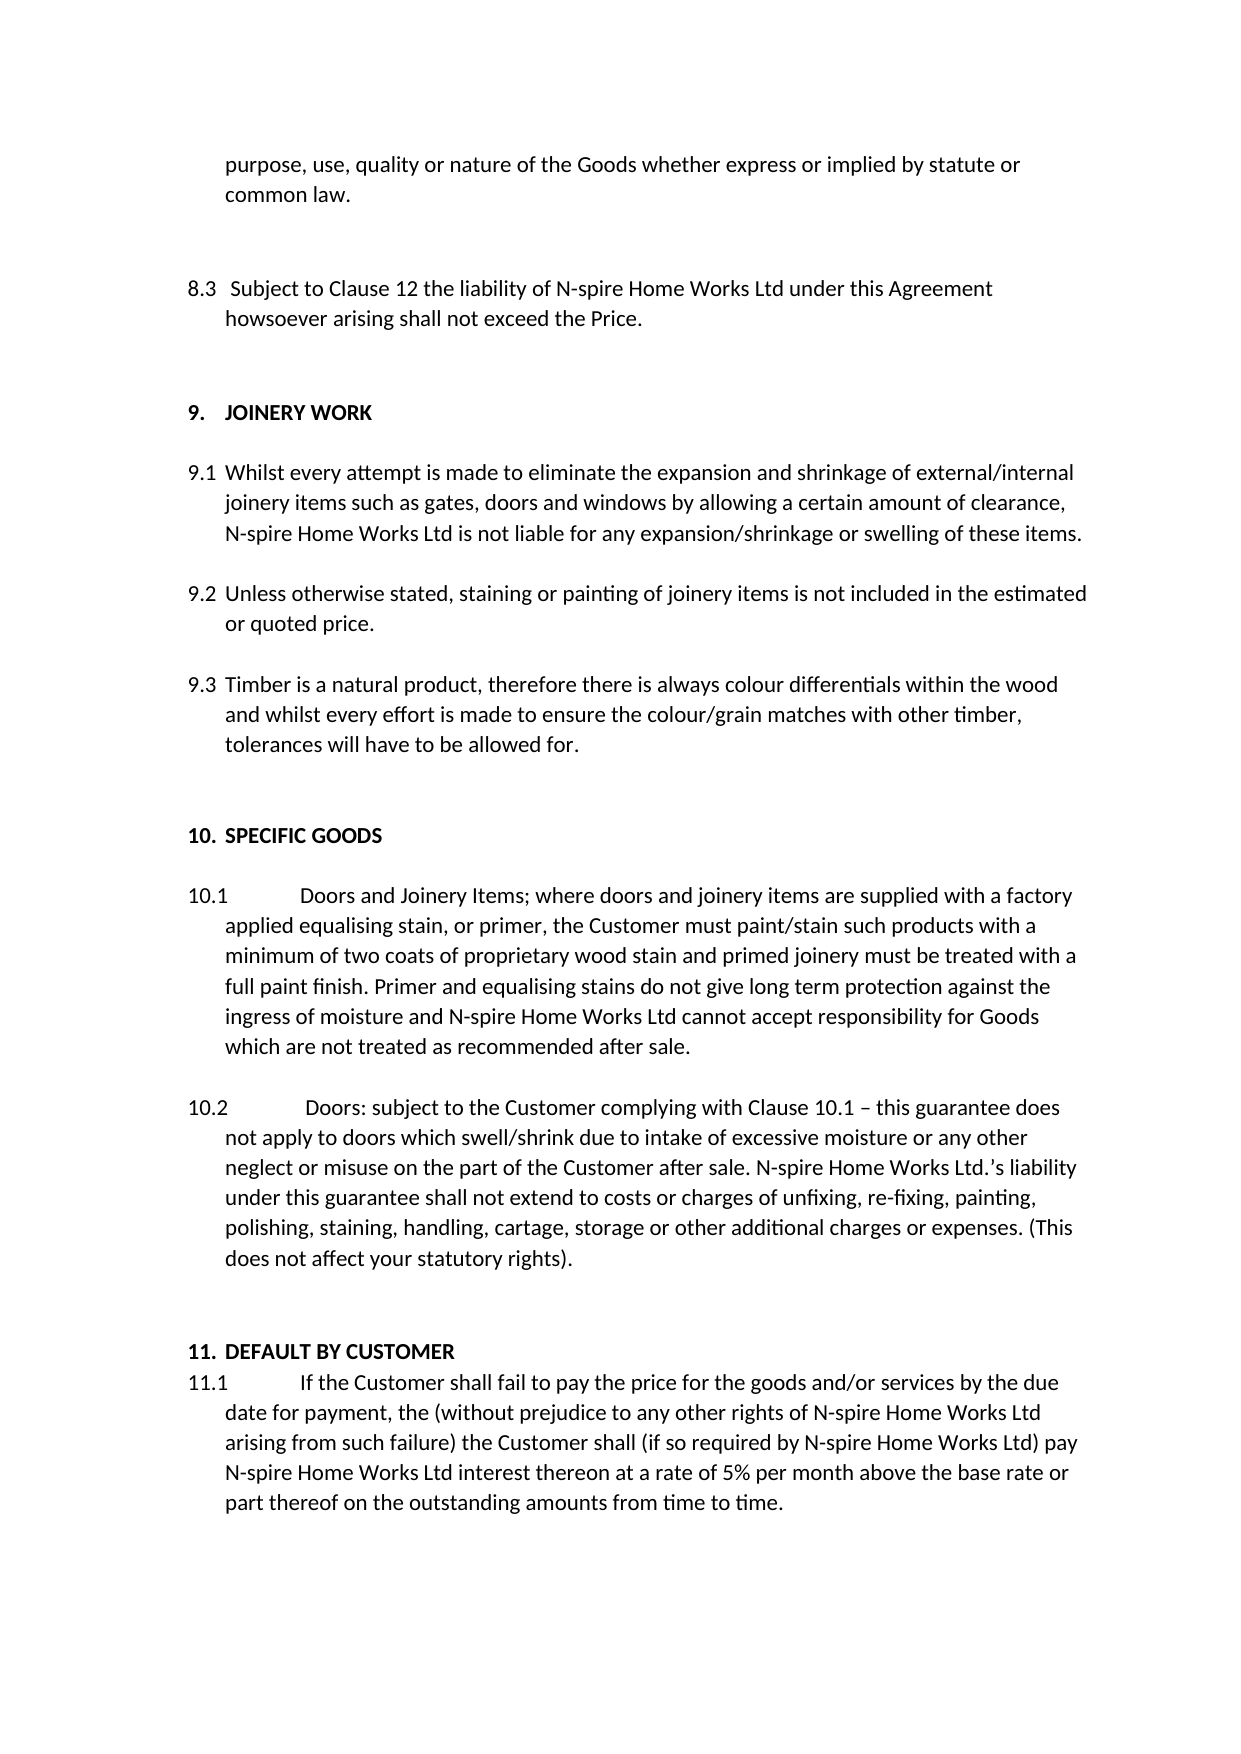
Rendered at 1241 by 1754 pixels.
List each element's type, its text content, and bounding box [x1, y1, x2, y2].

list Timber is a natural product, therefore there is always colour differentials within the wood and whilst every effort is made to ensure the colour/grain matches with other timber, tolerances will have to be allowed for. [187, 670, 1090, 758]
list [187, 150, 1090, 208]
list Doors: subject to the Customer complying with Clause 10.1 – this guarantee does not apply to doors which swell/shrink due to intake of excessive moisture or any other neglect or misuse on the part of the Customer after sale. N-spire Home Works Ltd.’s liability under this guarantee shall not extend to costs or charges of unfixing, re-fixing, painting, polishing, staining, handling, cartage, storage or other additional charges or expenses. (This does not affect your statutory rights). [187, 1093, 1090, 1272]
list Whilst every attempt is made to eliminate the expansion and shrinkage of external/internal joinery items such as gates, doors and windows by allowing a certain amount of clearance, N-spire Home Works Ltd is not liable for any expansion/shrinkage or swelling of these items. [187, 458, 1090, 547]
list Subject to Clause 12 the liability of N-spire Home Works Ltd under this Agreement howsoever arising shall not exceed the Price. [187, 274, 1090, 332]
list DEFAULT BY CUSTOMER [187, 1337, 1090, 1366]
list JOINERY WORK [187, 398, 1090, 426]
list Doors and Joinery Items; where doors and joinery items are supplied with a factory applied equalising stain, or primer, the Customer must paint/stain such products with a minimum of two coats of proprietary wood stain and primed joinery must be treated with a full paint finish. Primer and equalising stains do not give long term protection against the ingress of moisture and N-spire Home Works Ltd cannot accept responsibility for Goods which are not treated as recommended after sale. [187, 881, 1090, 1060]
list Unless otherwise stated, staining or painting of joinery items is not included in the estimated or quoted price. [187, 579, 1090, 637]
list If the Customer shall fail to pay the price for the goods and/or services by the due date for payment, the (without prejudice to any other rights of N-spire Home Works Ltd arising from such failure) the Customer shall (if so required by N-spire Home Works Ltd) pay N-spire Home Works Ltd interest thereon at a rate of 5% per month above the base rate or part thereof on the outstanding amounts from time to time. [187, 1368, 1090, 1517]
list SPECIFIC GOODS [187, 821, 1090, 849]
